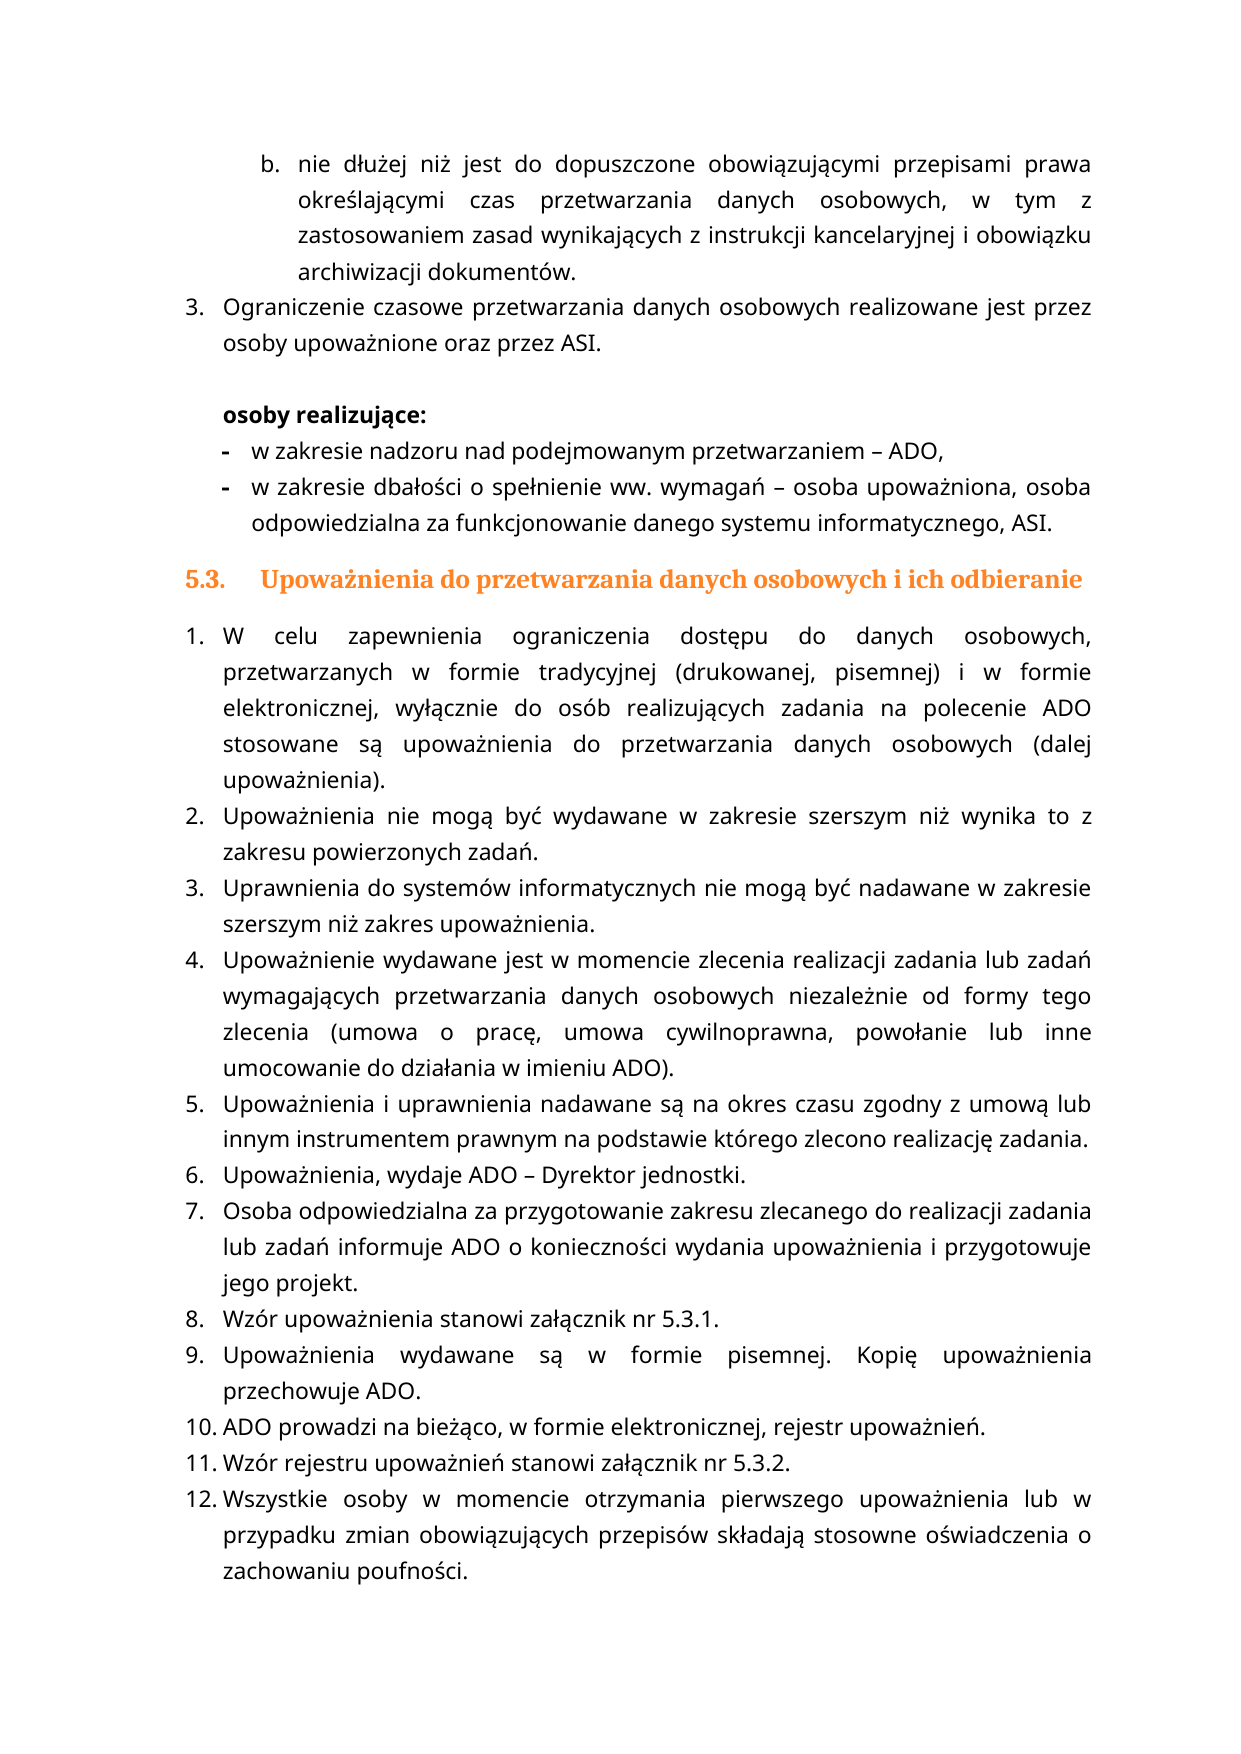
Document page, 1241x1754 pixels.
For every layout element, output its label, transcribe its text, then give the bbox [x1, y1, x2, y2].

subtitle Upoważnienia do przetwarzania danych osobowych i ich odbieranie [185, 564, 1093, 595]
list Upoważnienia nie mogą być wydawane w zakresie szerszym niż wynika to z zakresu powierzonych zadań. [185, 800, 1093, 867]
list ADO prowadzi na bieżąco, w formie elektronicznej, rejestr upoważnień. [185, 1411, 1093, 1442]
list Wszystkie osoby w momencie otrzymania pierwszego upoważnienia lub w przypadku zmian obowiązujących przepisów składają stosowne oświadczenia o zachowaniu poufności. [185, 1483, 1093, 1586]
list nie dłużej niż jest do dopuszczone obowiązującymi przepisami prawa określającymi czas przetwarzania danych osobowych, w tym z zastosowaniem zasad wynikających z instrukcji kancelaryjnej i obowiązku archiwizacji dokumentów. [260, 148, 1093, 287]
list Upoważnienie wydawane jest w momencie zlecenia realizacji zadania lub zadań wymagających przetwarzania danych osobowych niezależnie od formy tego zlecenia (umowa o pracę, umowa cywilnoprawna, powołanie lub inne umocowanie do działania w imieniu ADO). [185, 944, 1093, 1083]
list Upoważnienia i uprawnienia nadawane są na okres czasu zgodny z umową lub innym instrumentem prawnym na podstawie którego zlecono realizację zadania. [185, 1087, 1093, 1155]
list Wzór upoważnienia stanowi załącznik nr 5.3.1. [185, 1303, 1093, 1334]
list Osoba odpowiedzialna za przygotowanie zakresu zlecanego do realizacji zadania lub zadań informuje ADO o konieczności wydania upoważnienia i przygotowuje jego projekt. [185, 1195, 1093, 1298]
list Upoważnienia, wydaje ADO – Dyrektor jednostki. [185, 1159, 1093, 1191]
list Wzór rejestru upoważnień stanowi załącznik nr 5.3.2. [185, 1447, 1093, 1478]
list Upoważnienia wydawane są w formie pisemnej. Kopię upoważnienia przechowuje ADO. [185, 1339, 1093, 1406]
list Uprawnienia do systemów informatycznych nie mogą być nadawane w zakresie szerszym niż zakres upoważnienia. [185, 872, 1093, 939]
list osoby realizujące: [223, 399, 1093, 430]
list w zakresie nadzoru nad podejmowanym przetwarzaniem – ADO, [221, 435, 1093, 466]
list Ograniczenie czasowe przetwarzania danych osobowych realizowane jest przez osoby upoważnione oraz przez ASI. [185, 291, 1093, 358]
list w zakresie dbałości o spełnienie ww. wymagań – osoba upoważniona, osoba odpowiedzialna za funkcjonowanie danego systemu informatycznego, ASI. [221, 471, 1093, 538]
list W celu zapewnienia ograniczenia dostępu do danych osobowych, przetwarzanych w formie tradycyjnej (drukowanej, pisemnej) i w formie elektronicznej, wyłącznie do osób realizujących zadania na polecenie ADO stosowane są upoważnienia do przetwarzania danych osobowych (dalej upoważnienia). [185, 620, 1093, 795]
